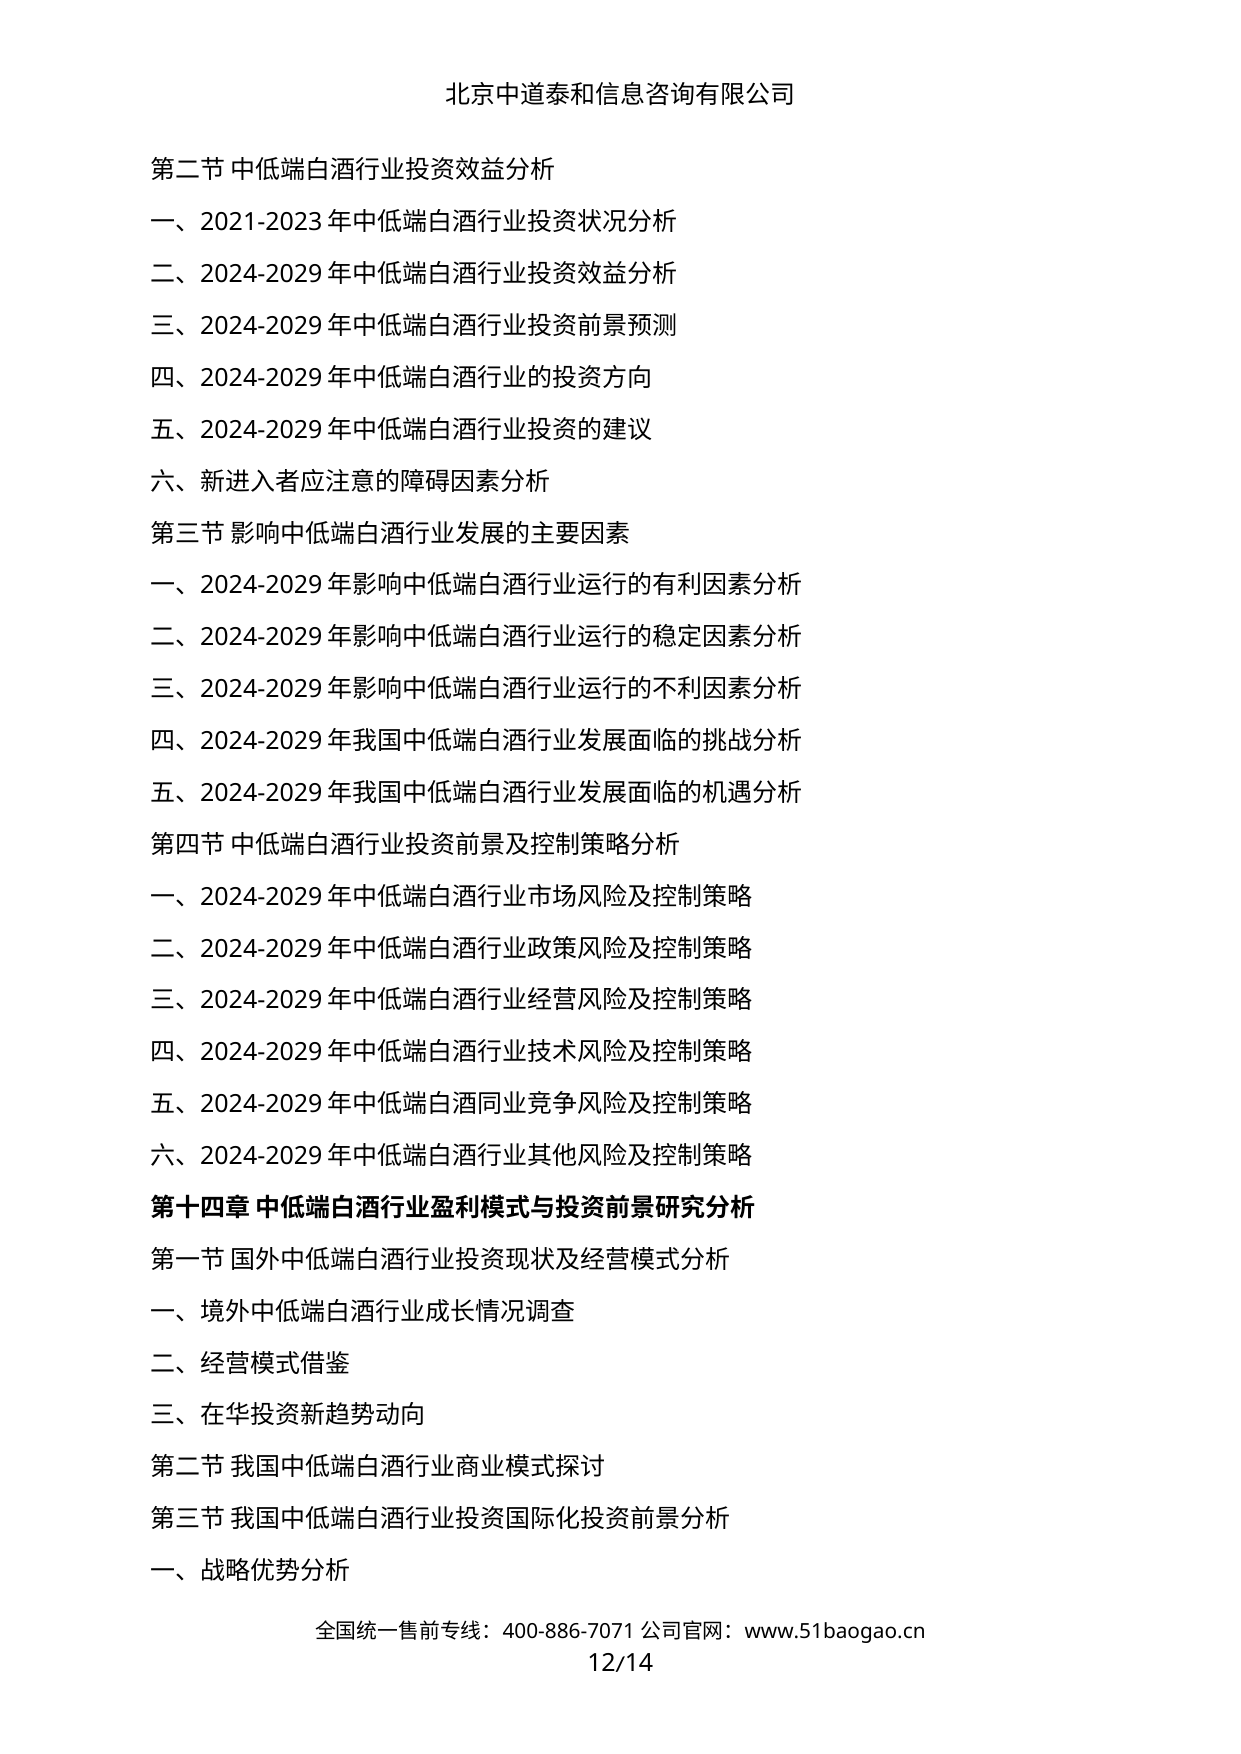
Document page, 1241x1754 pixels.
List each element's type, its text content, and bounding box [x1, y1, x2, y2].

text 一、2021-2023年中低端白酒行业投资状况分析 [150, 202, 1090, 238]
text 第十四章 中低端白酒行业盈利模式与投资前景研究分析 [150, 1187, 1090, 1224]
text 三、在华投资新趋势动向 [150, 1395, 1090, 1431]
text 三、2024-2029年影响中低端白酒行业运行的不利因素分析 [150, 669, 1090, 705]
text 三、2024-2029年中低端白酒行业经营风险及控制策略 [150, 980, 1090, 1016]
text 三、2024-2029年中低端白酒行业投资前景预测 [150, 306, 1090, 342]
text 二、经营模式借鉴 [150, 1343, 1090, 1379]
text 二、2024-2029年影响中低端白酒行业运行的稳定因素分析 [150, 617, 1090, 653]
text 一、境外中低端白酒行业成长情况调查 [150, 1291, 1090, 1327]
text 一、2024-2029年中低端白酒行业市场风险及控制策略 [150, 876, 1090, 912]
text 第三节 我国中低端白酒行业投资国际化投资前景分析 [150, 1499, 1090, 1535]
text 第一节 国外中低端白酒行业投资现状及经营模式分析 [150, 1239, 1090, 1276]
text 六、新进入者应注意的障碍因素分析 [150, 461, 1090, 497]
text 第二节 我国中低端白酒行业商业模式探讨 [150, 1447, 1090, 1483]
text 二、2024-2029年中低端白酒行业投资效益分析 [150, 254, 1090, 290]
text 一、战略优势分析 [150, 1551, 1090, 1587]
text 六、2024-2029年中低端白酒行业其他风险及控制策略 [150, 1136, 1090, 1172]
text 五、2024-2029年我国中低端白酒行业发展面临的机遇分析 [150, 772, 1090, 809]
text 第二节 中低端白酒行业投资效益分析 [150, 150, 1090, 186]
text 第四节 中低端白酒行业投资前景及控制策略分析 [150, 824, 1090, 861]
text 一、2024-2029年影响中低端白酒行业运行的有利因素分析 [150, 565, 1090, 601]
text 五、2024-2029年中低端白酒行业投资的建议 [150, 409, 1090, 446]
text 四、2024-2029年中低端白酒行业的投资方向 [150, 357, 1090, 394]
text 四、2024-2029年我国中低端白酒行业发展面临的挑战分析 [150, 721, 1090, 757]
text 二、2024-2029年中低端白酒行业政策风险及控制策略 [150, 928, 1090, 964]
text 五、2024-2029年中低端白酒同业竞争风险及控制策略 [150, 1084, 1090, 1120]
text 第三节 影响中低端白酒行业发展的主要因素 [150, 513, 1090, 549]
text 四、2024-2029年中低端白酒行业技术风险及控制策略 [150, 1032, 1090, 1068]
